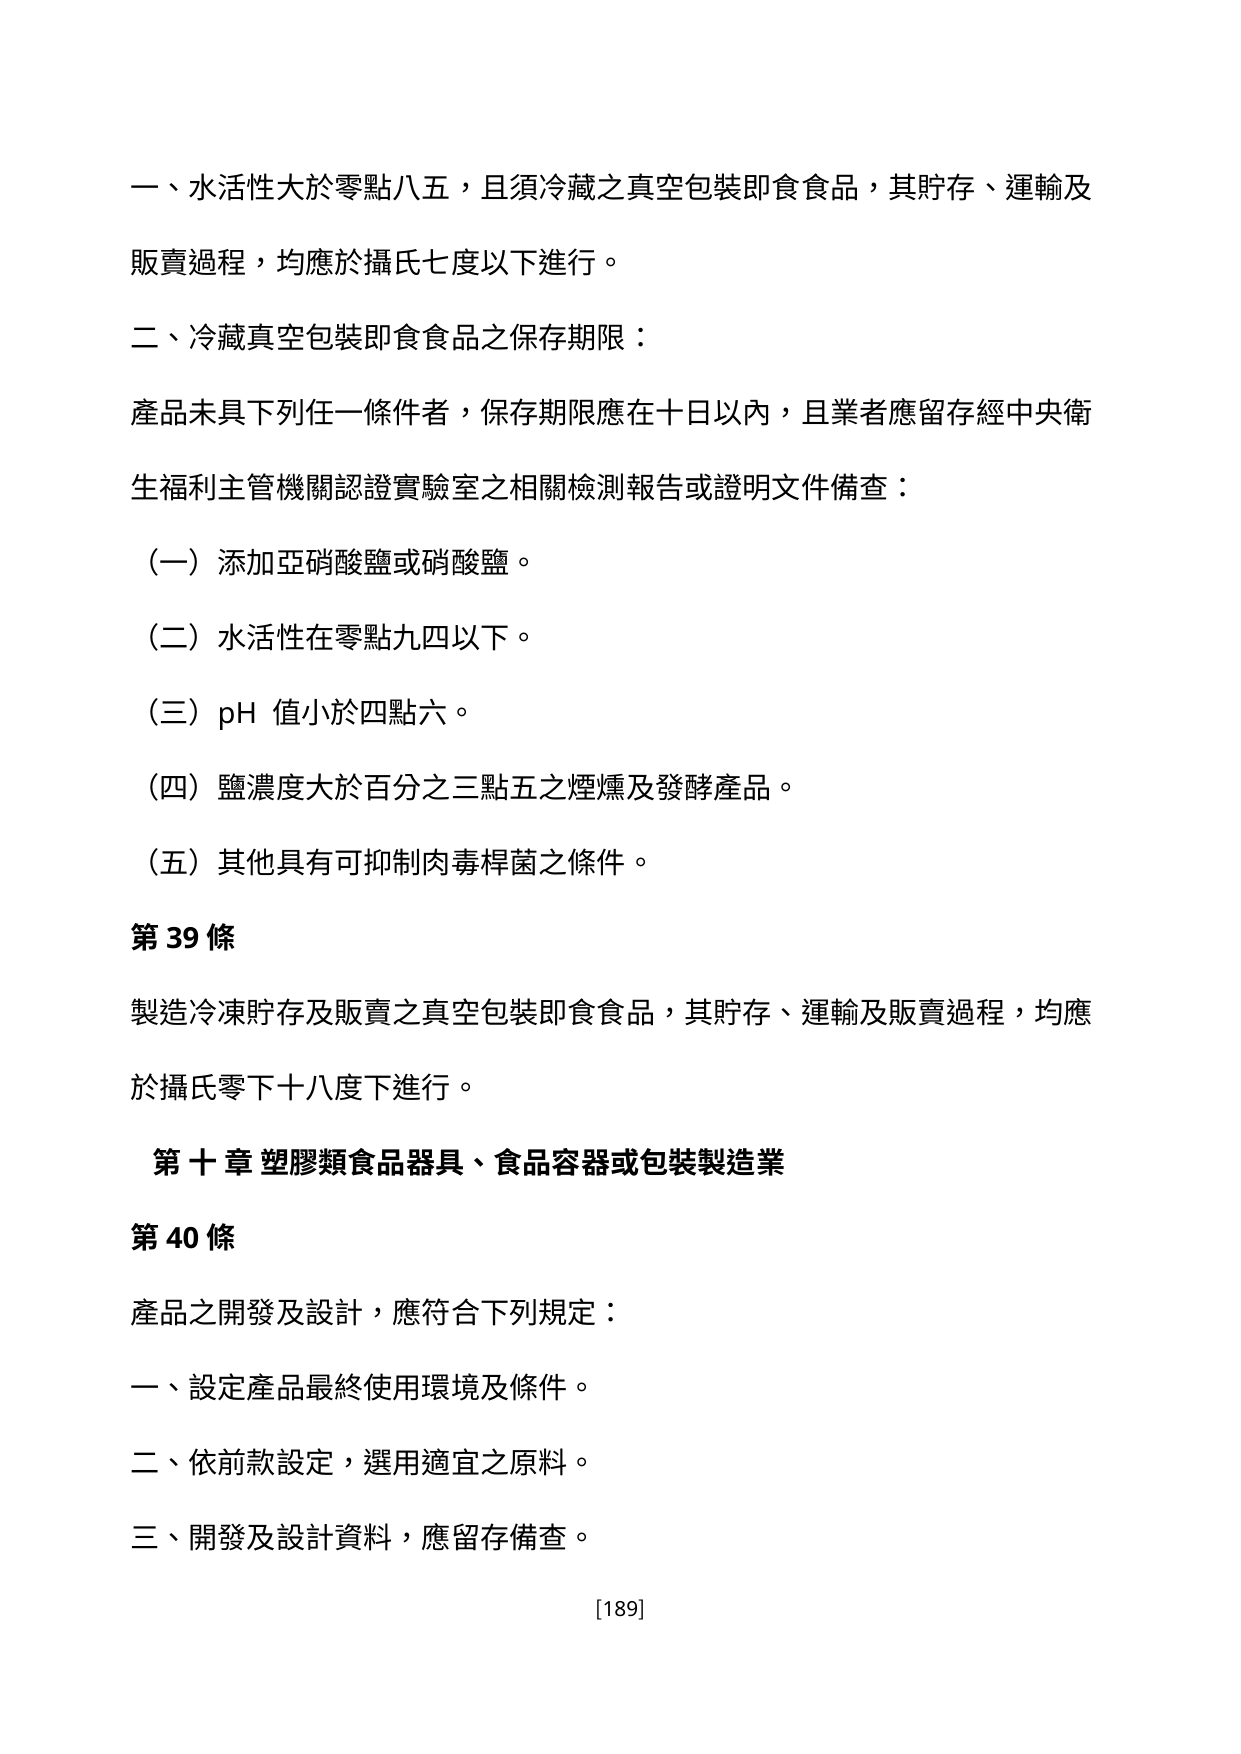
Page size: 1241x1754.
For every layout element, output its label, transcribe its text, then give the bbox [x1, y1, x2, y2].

text 二、冷藏真空包裝即食食品之保存期限： [130, 298, 1110, 373]
text （三）pH 值小於四點六。 [130, 673, 1110, 748]
text 二、依前款設定，選用適宜之原料。 [130, 1423, 1110, 1498]
text 一、水活性大於零點八五，且須冷藏之真空包裝即食食品，其貯存、運輸及販賣過程，均應於攝氏七度以下進行。 [130, 148, 1110, 298]
text （四）鹽濃度大於百分之三點五之煙燻及發酵產品。 [130, 748, 1110, 823]
text （二）水活性在零點九四以下。 [130, 598, 1110, 673]
text （五）其他具有可抑制肉毒桿菌之條件。 [130, 823, 1110, 898]
text 製造冷凍貯存及販賣之真空包裝即食食品，其貯存、運輸及販賣過程，均應於攝氏零下十八度下進行。 [130, 973, 1110, 1123]
text （一）添加亞硝酸鹽或硝酸鹽。 [130, 523, 1110, 598]
text 第 40 條 [130, 1198, 1110, 1273]
text 產品未具下列任一條件者，保存期限應在十日以內，且業者應留存經中央衛生福利主管機關認證實驗室之相關檢測報告或證明文件備查： [130, 373, 1110, 523]
text 第 39 條 [130, 898, 1110, 973]
text 一、設定產品最終使用環境及條件。 [130, 1348, 1110, 1423]
text 產品之開發及設計，應符合下列規定： [130, 1273, 1110, 1348]
text 三、開發及設計資料，應留存備查。 [130, 1498, 1110, 1573]
text 第 十 章 塑膠類食品器具、食品容器或包裝製造業 [130, 1123, 1110, 1198]
